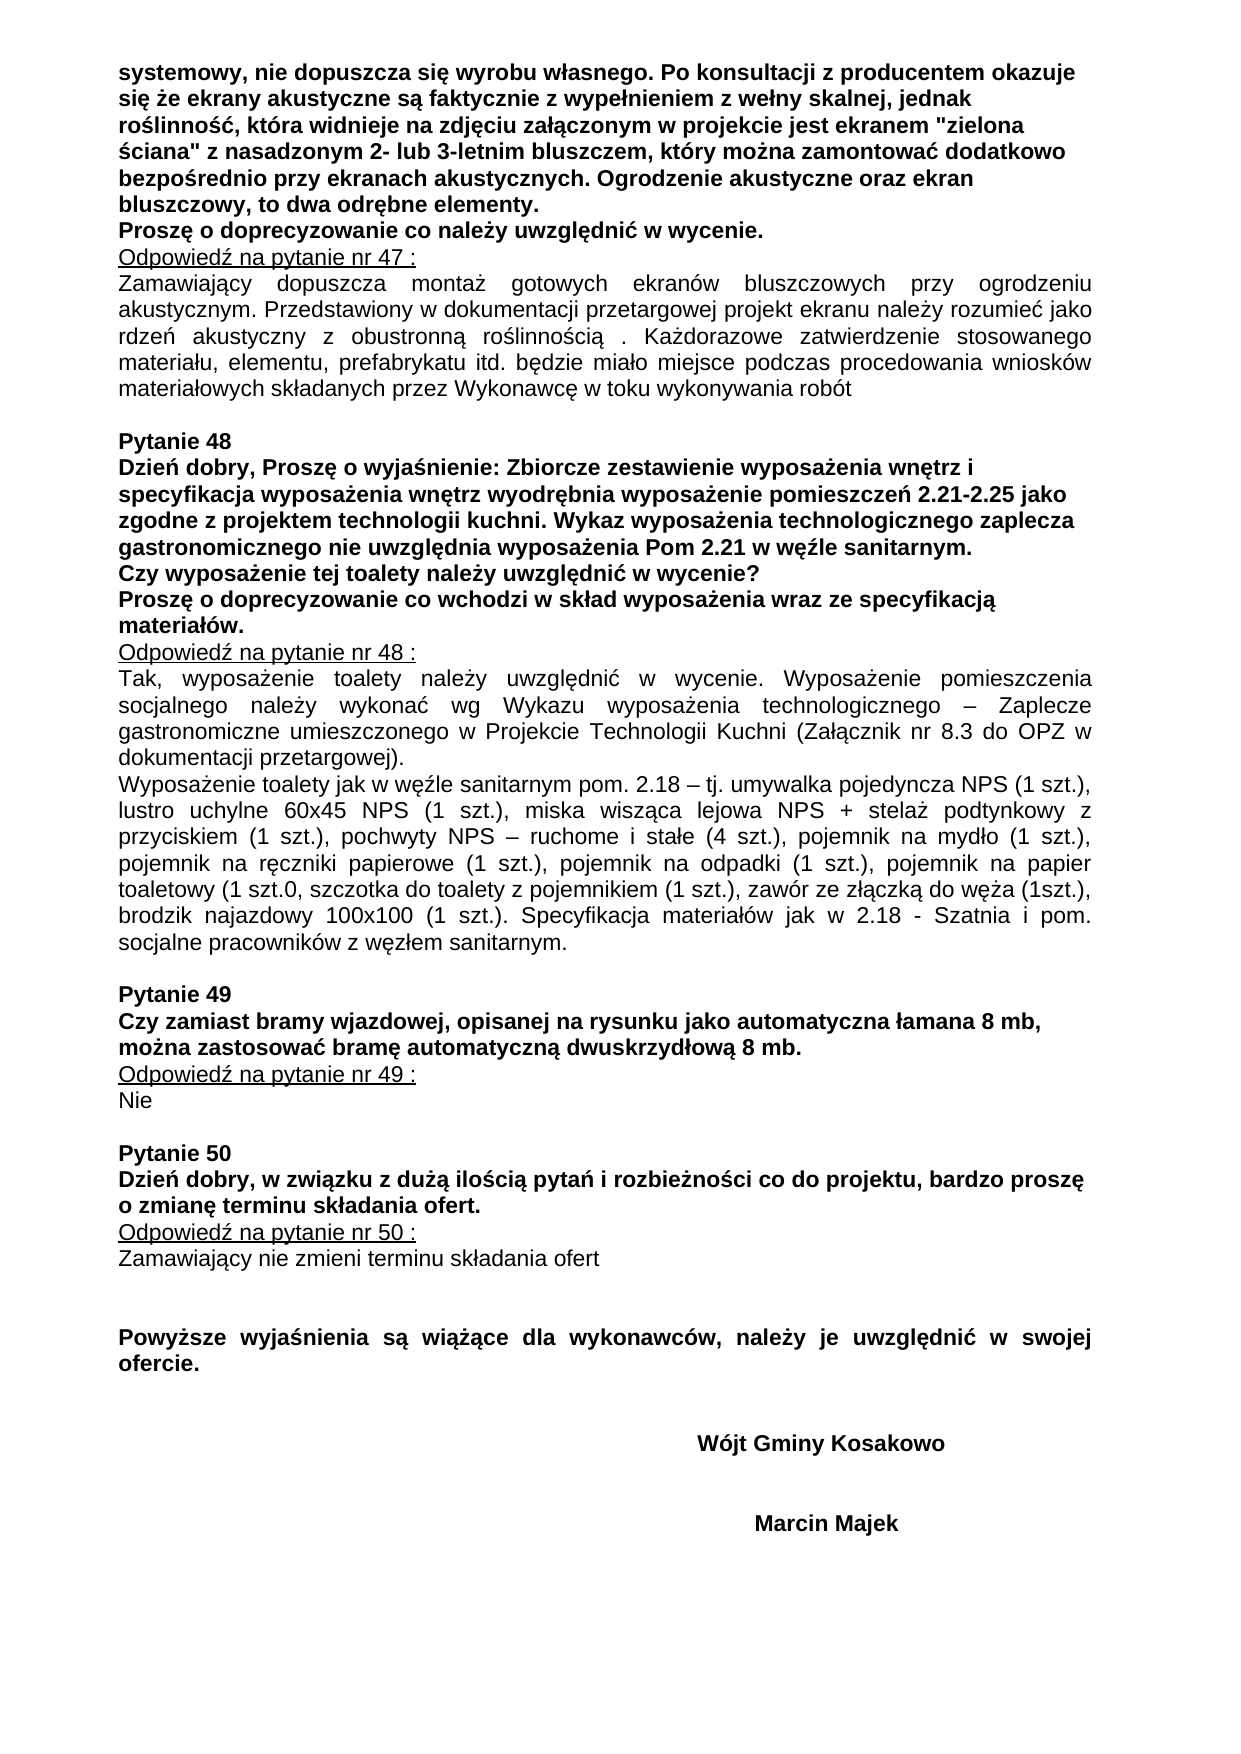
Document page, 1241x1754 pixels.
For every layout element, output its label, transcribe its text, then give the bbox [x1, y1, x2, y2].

text Tak, wyposażenie toalety należy uwzględnić w wycenie. Wyposażenie pomieszczenia socjalnego należy wykonać wg Wykazu wyposażenia technologicznego – Zaplecze gastronomiczne umieszczonego w Projekcie Technologii Kuchni (Załącznik nr 8.3 do OPZ w dokumentacji przetargowej). [118, 665, 1093, 771]
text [118, 59, 1093, 243]
text Odpowiedź na pytanie nr 48 : [118, 639, 1093, 665]
text Nie [118, 1087, 1093, 1113]
text Odpowiedź na pytanie nr 49 : [118, 1061, 1093, 1087]
text Zamawiający dopuszcza montaż gotowych ekranów bluszczowych przy ogrodzeniu akustycznym. Przedstawiony w dokumentacji przetargowej projekt ekranu należy rozumieć jako rdzeń akustyczny z obustronną roślinnością . Każdorazowe zatwierdzenie stosowanego materiału, elementu, prefabrykatu itd. będzie miało miejsce podczas procedowania wniosków materiałowych składanych przez Wykonawcę w toku wykonywania robót [118, 270, 1093, 402]
text Marcin Majek [118, 1510, 1093, 1537]
text Dzień dobry, Proszę o wyjaśnienie: Zbiorcze zestawienie wyposażenia wnętrz i specyfikacja wyposażenia wnętrz wyodrębnia wyposażenie pomieszczeń 2.21-2.25 jako zgodne z projektem technologii kuchni. Wykaz wyposażenia technologicznego zaplecza gastronomicznego nie uwzględnia wyposażenia Pom 2.21 w węźle sanitarnym. Czy wyposażenie tej toalety należy uwzględnić w wycenie? Proszę o doprecyzowanie co wchodzi w skład wyposażenia wraz ze specyfikacją materiałów. [118, 454, 1093, 639]
text Czy zamiast bramy wjazdowej, opisanej na rysunku jako automatyczna łamana 8 mb, można zastosować bramę automatyczną dwuskrzydłową 8 mb. [118, 1008, 1093, 1061]
text Wójt Gminy Kosakowo [118, 1429, 1093, 1456]
text Pytanie 49 [118, 981, 1093, 1008]
text Zamawiający nie zmieni terminu składania ofert [118, 1245, 1093, 1271]
text Odpowiedź na pytanie nr 47 : [118, 243, 1093, 270]
text Pytanie 48 [118, 428, 1093, 454]
text Wyposażenie toalety jak w węźle sanitarnym pom. 2.18 – tj. umywalka pojedyncza NPS (1 szt.), lustro uchylne 60x45 NPS (1 szt.), miska wisząca lejowa NPS + stelaż podtynkowy z przyciskiem (1 szt.), pochwyty NPS – ruchome i stałe (4 szt.), pojemnik na mydło (1 szt.), pojemnik na ręczniki papierowe (1 szt.), pojemnik na odpadki (1 szt.), pojemnik na papier toaletowy (1 szt.0, szczotka do toalety z pojemnikiem (1 szt.), zawór ze złączką do węża (1szt.), brodzik najazdowy 100x100 (1 szt.). Specyfikacja materiałów jak w 2.18 - Szatnia i pom. socjalne pracowników z węzłem sanitarnym. [118, 771, 1093, 955]
text Pytanie 50 [118, 1139, 1093, 1166]
text Dzień dobry, w związku z dużą ilością pytań i rozbieżności co do projektu, bardzo proszę o zmianę terminu składania ofert. [118, 1166, 1093, 1219]
text Odpowiedź na pytanie nr 50 : [118, 1219, 1093, 1245]
text Powyższe wyjaśnienia są wiążące dla wykonawców, należy je uwzględnić w swojej ofercie. [118, 1324, 1093, 1377]
